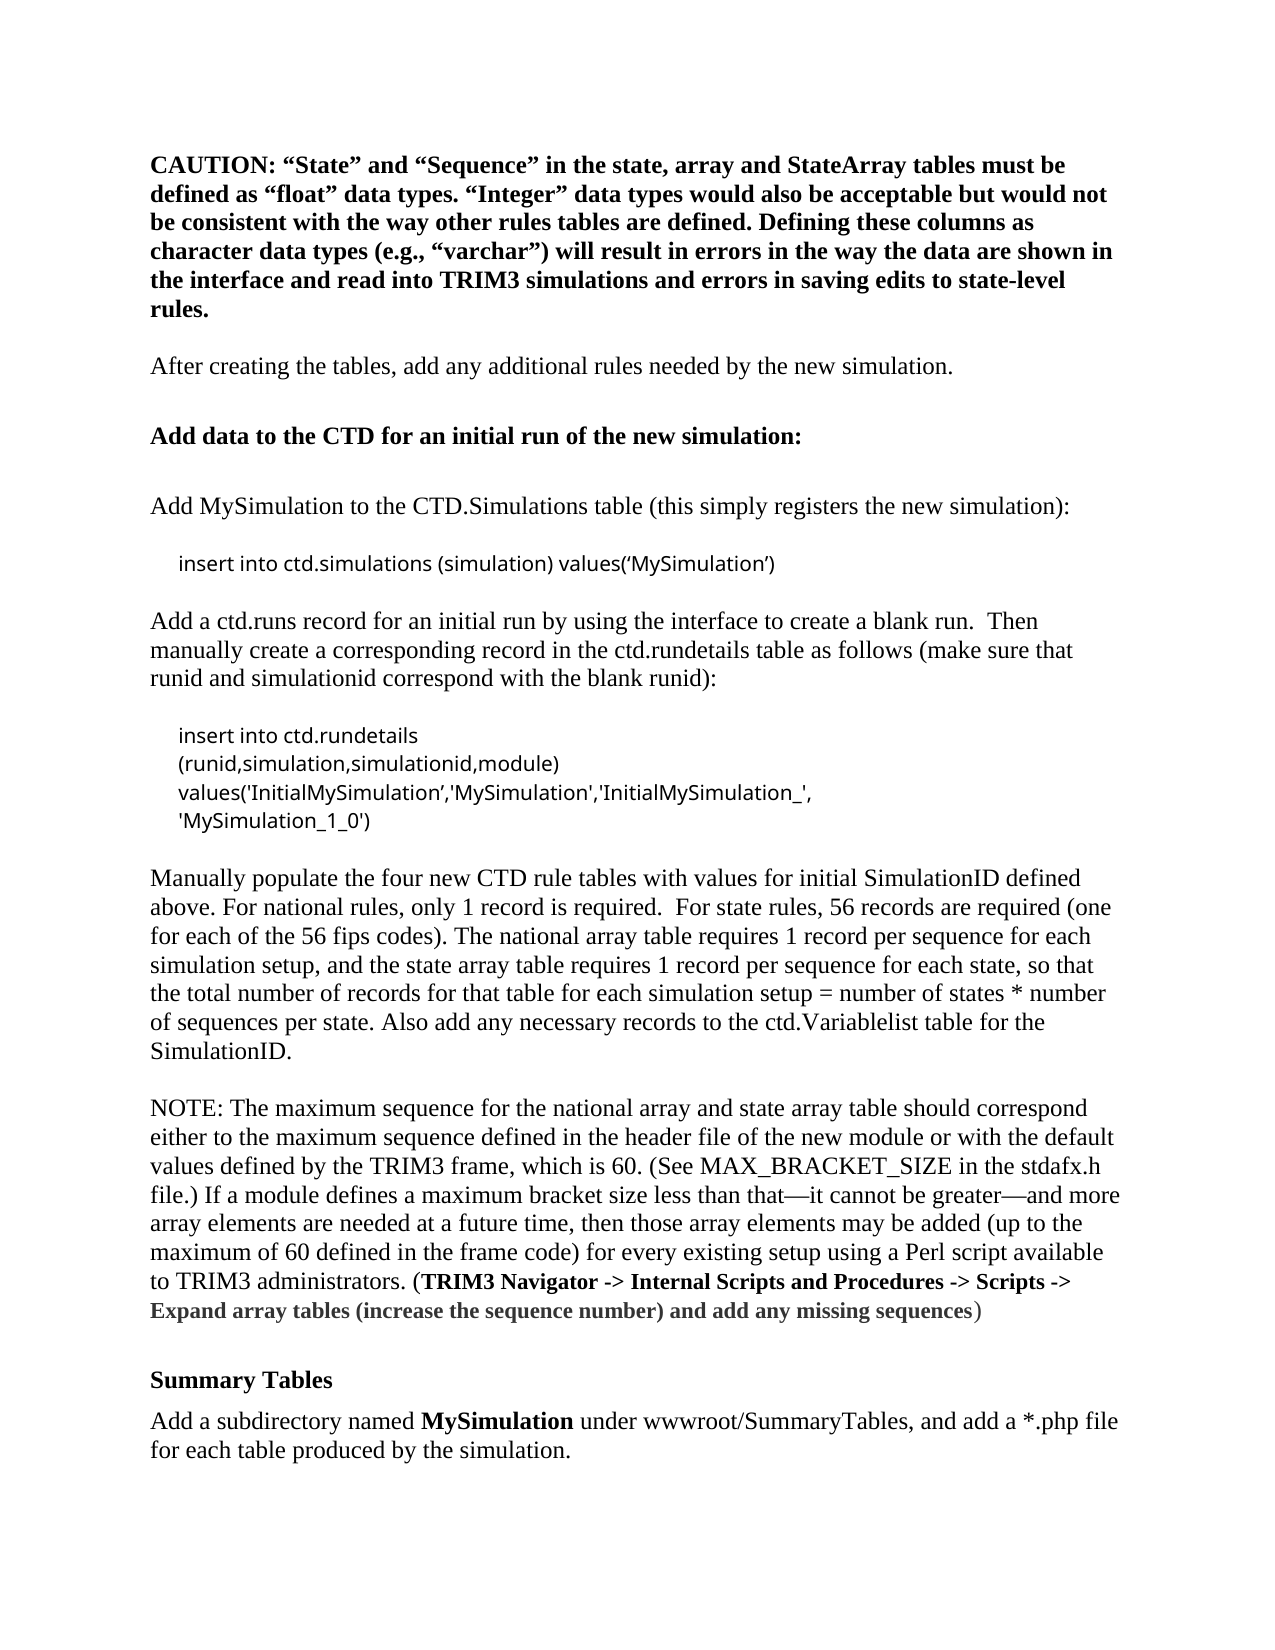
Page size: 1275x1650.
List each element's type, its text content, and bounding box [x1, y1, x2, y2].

subtitle Summary Tables [150, 1365, 1125, 1393]
text Add data to the CTD for an initial run of the new simulation: [150, 421, 1125, 450]
text insert into ctd.simulations (simulation) values(‘MySimulation’) [178, 549, 1125, 577]
text (runid,simulation,simulationid,module) [178, 749, 1125, 778]
text After creating the tables, add any additional rules needed by the new simulation. [150, 351, 1125, 380]
subtitle Add a subdirectory named MySimulation under wwwroot/SummaryTables, and add a *.php file for each table produced by the simulation. [150, 1406, 1125, 1463]
text Add MySimulation to the CTD.Simulations table (this simply registers the new simulation): [150, 491, 1125, 520]
text CAUTION: “State” and “Sequence” in the state, array and StateArray tables must be defined as “float” data types. “Integer” data types would also be acceptable but would not be consistent with the way other rules tables are defined. Defining these columns as character data types (e.g., “varchar”) will result in errors in the way the data are shown in the interface and read into TRIM3 simulations and errors in saving edits to state-level rules. [150, 150, 1125, 322]
text insert into ctd.rundetails [178, 721, 1125, 749]
text NOTE: The maximum sequence for the national array and state array table should correspond either to the maximum sequence defined in the header file of the new module or with the default values defined by the TRIM3 frame, which is 60. (See MAX_BRACKET_SIZE in the stdafx.h file.) If a module defines a maximum bracket size less than that—it cannot be greater—and more array elements are needed at a future time, then those array elements may be added (up to the maximum of 60 defined in the frame code) for every existing setup using a Perl script available to TRIM3 administrators. (TRIM3 Navigator -> Internal Scripts and Procedures -> Scripts -> Expand array tables (increase the sequence number) and add any missing sequences) [150, 1093, 1125, 1323]
text values('InitialMySimulation’,'MySimulation','InitialMySimulation_', [178, 778, 1125, 806]
text 'MySimulation_1_0') [178, 806, 1125, 835]
text Add a ctd.runs record for an initial run by using the interface to create a blank run. Then manually create a corresponding record in the ctd.rundetails table as follows (make sure that runid and simulationid correspond with the blank runid): [150, 606, 1125, 692]
text Manually populate the four new CTD rule tables with values for initial SimulationID defined above. For national rules, only 1 record is required. For state rules, 56 records are required (one for each of the 56 fips codes). The national array table requires 1 record per sequence for each simulation setup, and the state array table requires 1 record per sequence for each state, so that the total number of records for that table for each simulation setup = number of states * number of sequences per state. Also add any necessary records to the ctd.Variablelist table for the SimulationID. [150, 863, 1125, 1065]
